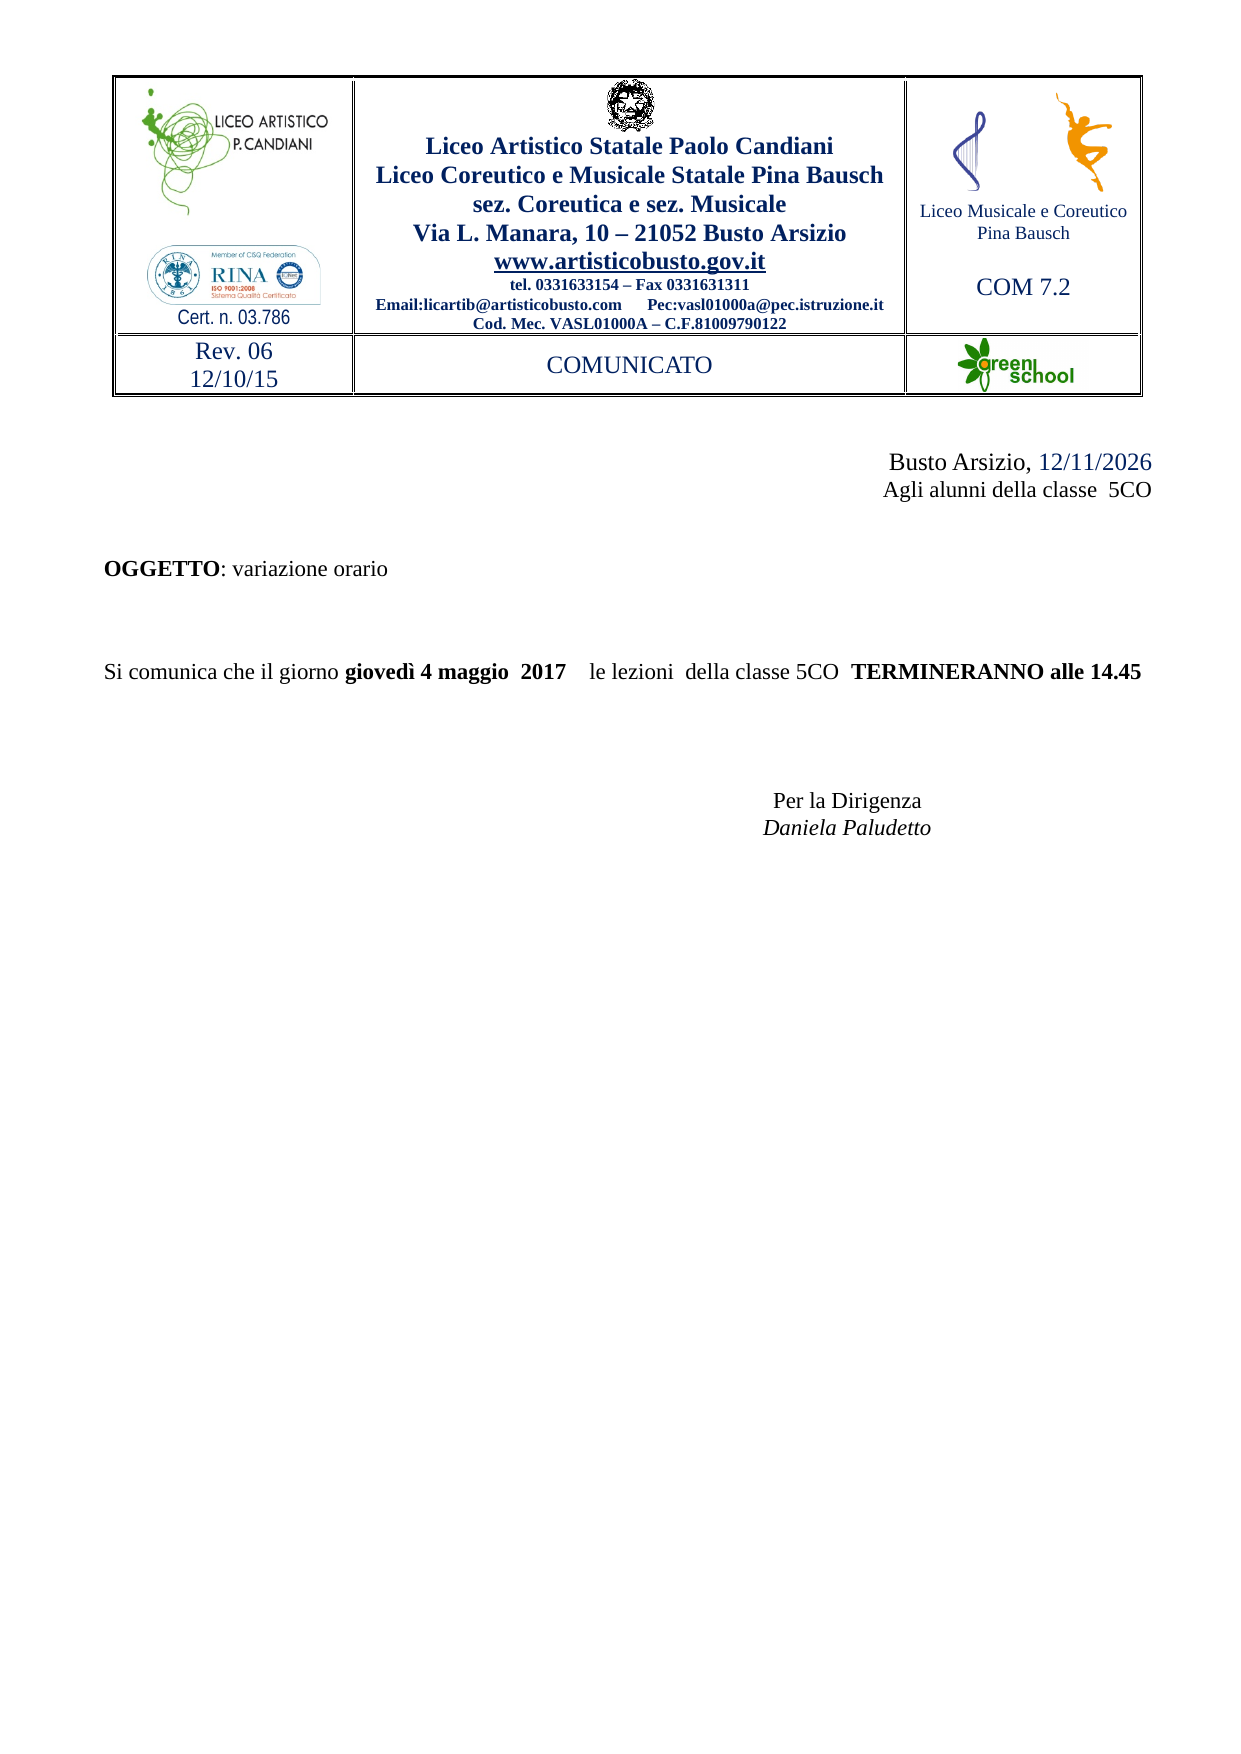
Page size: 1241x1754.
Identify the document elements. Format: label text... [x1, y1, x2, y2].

text OGGETTO: variazione orario [103, 555, 1152, 581]
picture [135, 82, 333, 222]
text Busto Arsizio, 03/05/2017 [103, 447, 1152, 476]
text Daniela Paludetto [103, 814, 1152, 840]
text Per la Dirigenza [103, 787, 1152, 814]
picture [922, 101, 1016, 201]
picture [604, 78, 655, 132]
text Agli alunni della classe 5CO [103, 476, 1152, 502]
text Si comunica che il giorno giovedì 4 maggio 2017 le lezioni della classe 5CO TERMINERANNO alle 14.45 [103, 658, 1152, 684]
picture [957, 338, 1089, 392]
picture [1042, 81, 1125, 201]
picture [147, 245, 321, 305]
